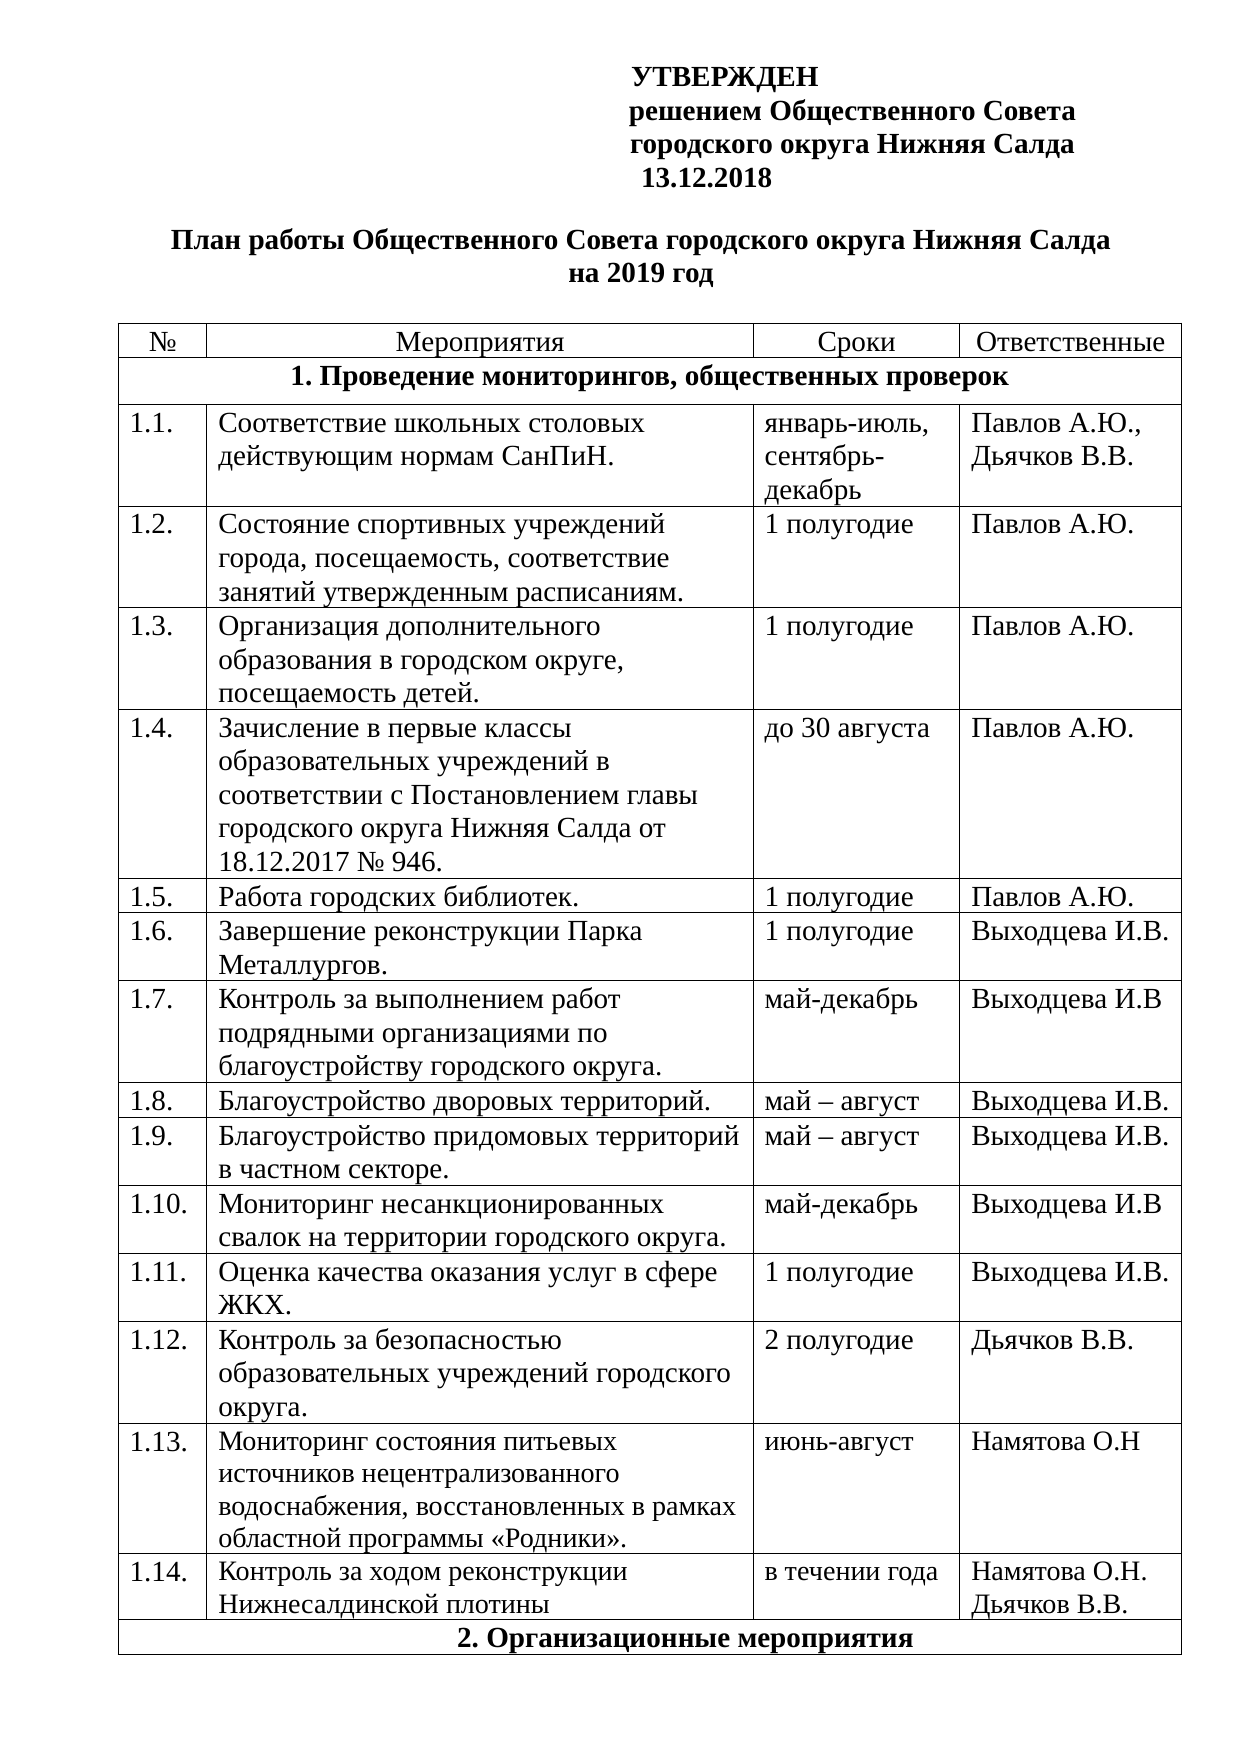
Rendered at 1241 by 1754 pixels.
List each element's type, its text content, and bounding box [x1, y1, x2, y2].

table_cell Павлов А.Ю., Дьячков В.В. [960, 405, 1181, 506]
table_cell 1 полугодие [754, 879, 959, 912]
table_cell в течении года [754, 1554, 959, 1619]
table_cell 2 полугодие [754, 1322, 959, 1423]
text на 2019 год [59, 256, 1152, 289]
table_cell Благоустройство дворовых территорий. [207, 1083, 753, 1117]
table_cell Контроль за ходом реконструкции Нижнесалдинской плотины [207, 1554, 753, 1619]
table_cell май – август [754, 1083, 959, 1117]
table_cell 1.13. [119, 1424, 206, 1553]
table_cell 1.3. [119, 608, 206, 709]
table_cell 1 полугодие [754, 507, 959, 607]
table_cell Дьячков В.В. [960, 1322, 1181, 1423]
table_cell Выходцева И.В. [960, 1118, 1181, 1185]
table_cell 1.8. [119, 1083, 206, 1117]
table_cell 1.11. [119, 1254, 206, 1321]
table_cell Намятова О.Н [960, 1424, 1181, 1553]
table_cell Павлов А.Ю. [960, 710, 1181, 878]
table_cell Выходцева И.В. [960, 913, 1181, 980]
table_cell 1.10. [119, 1186, 206, 1253]
table_cell 1 полугодие [754, 913, 959, 980]
table_cell Работа городских библиотек. [207, 879, 753, 912]
table_cell Выходцева И.В. [960, 1083, 1181, 1117]
table_cell январь-июль, сентябрь-декабрь [754, 405, 959, 506]
table_cell Зачисление в первые классы образовательных учреждений в соответствии с Постановлением главы городского округа Нижняя Салда от 18.12.2017 № 946. [207, 710, 753, 878]
text городского округа Нижняя Салда [59, 126, 1152, 160]
table_cell Соответствие школьных столовых действующим нормам СанПиН. [207, 405, 753, 506]
table_cell Выходцева И.В. [960, 1254, 1181, 1321]
text решением Общественного Совета [59, 93, 1152, 126]
text 13.12.2018 [59, 160, 1152, 193]
table_cell май – август [754, 1118, 959, 1185]
table_cell 1.9. [119, 1118, 206, 1185]
table_cell 1. Проведение мониторингов, общественных проверок [119, 358, 1181, 404]
text План работы Общественного Совета городского округа Нижняя Салда [59, 222, 1152, 256]
table_cell Намятова О.Н. Дьячков В.В. [960, 1554, 1181, 1619]
table_cell 1.7. [119, 981, 206, 1082]
table_cell Павлов А.Ю. [960, 507, 1181, 607]
table_cell май-декабрь [754, 981, 959, 1082]
table_cell июнь-август [754, 1424, 959, 1553]
table_cell 1 полугодие [754, 608, 959, 709]
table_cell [119, 1620, 1181, 1654]
table_cell Мониторинг состояния питьевых источников нецентрализованного водоснабжения, восстановленных в рамках областной программы «Родники». [207, 1424, 753, 1553]
table_cell 1.1. [119, 405, 206, 506]
table_cell 1.5. [119, 879, 206, 912]
table_header № [119, 324, 206, 357]
table_header Мероприятия [207, 324, 753, 357]
table_cell май-декабрь [754, 1186, 959, 1253]
text УТВЕРЖДЕН [59, 59, 1152, 93]
table_cell 1 полугодие [754, 1254, 959, 1321]
table_cell Выходцева И.В [960, 981, 1181, 1082]
table_cell 1.2. [119, 507, 206, 607]
table_cell Павлов А.Ю. [960, 608, 1181, 709]
table_cell 1.12. [119, 1322, 206, 1423]
table_cell до 30 августа [754, 710, 959, 878]
table_cell 1.4. [119, 710, 206, 878]
table_cell Контроль за безопасностью образовательных учреждений городского округа. [207, 1322, 753, 1423]
table_cell Состояние спортивных учреждений города, посещаемость, соответствие занятий утвержденным расписаниям. [207, 507, 753, 607]
table_header Ответственные [960, 324, 1181, 357]
table_cell 1.6. [119, 913, 206, 980]
table_cell 1.14. [119, 1554, 206, 1619]
table_cell Павлов А.Ю. [960, 879, 1181, 912]
table_cell Мониторинг несанкционированных свалок на территории городского округа. [207, 1186, 753, 1253]
table_cell Завершение реконструкции Парка Металлургов. [207, 913, 753, 980]
table_cell Выходцева И.В [960, 1186, 1181, 1253]
table_header Сроки [754, 324, 959, 357]
table_cell Благоустройство придомовых территорий в частном секторе. [207, 1118, 753, 1185]
table_cell Организация дополнительного образования в городском округе, посещаемость детей. [207, 608, 753, 709]
table_cell Оценка качества оказания услуг в сфере ЖКХ. [207, 1254, 753, 1321]
table_cell Контроль за выполнением работ подрядными организациями по благоустройству городского округа. [207, 981, 753, 1082]
